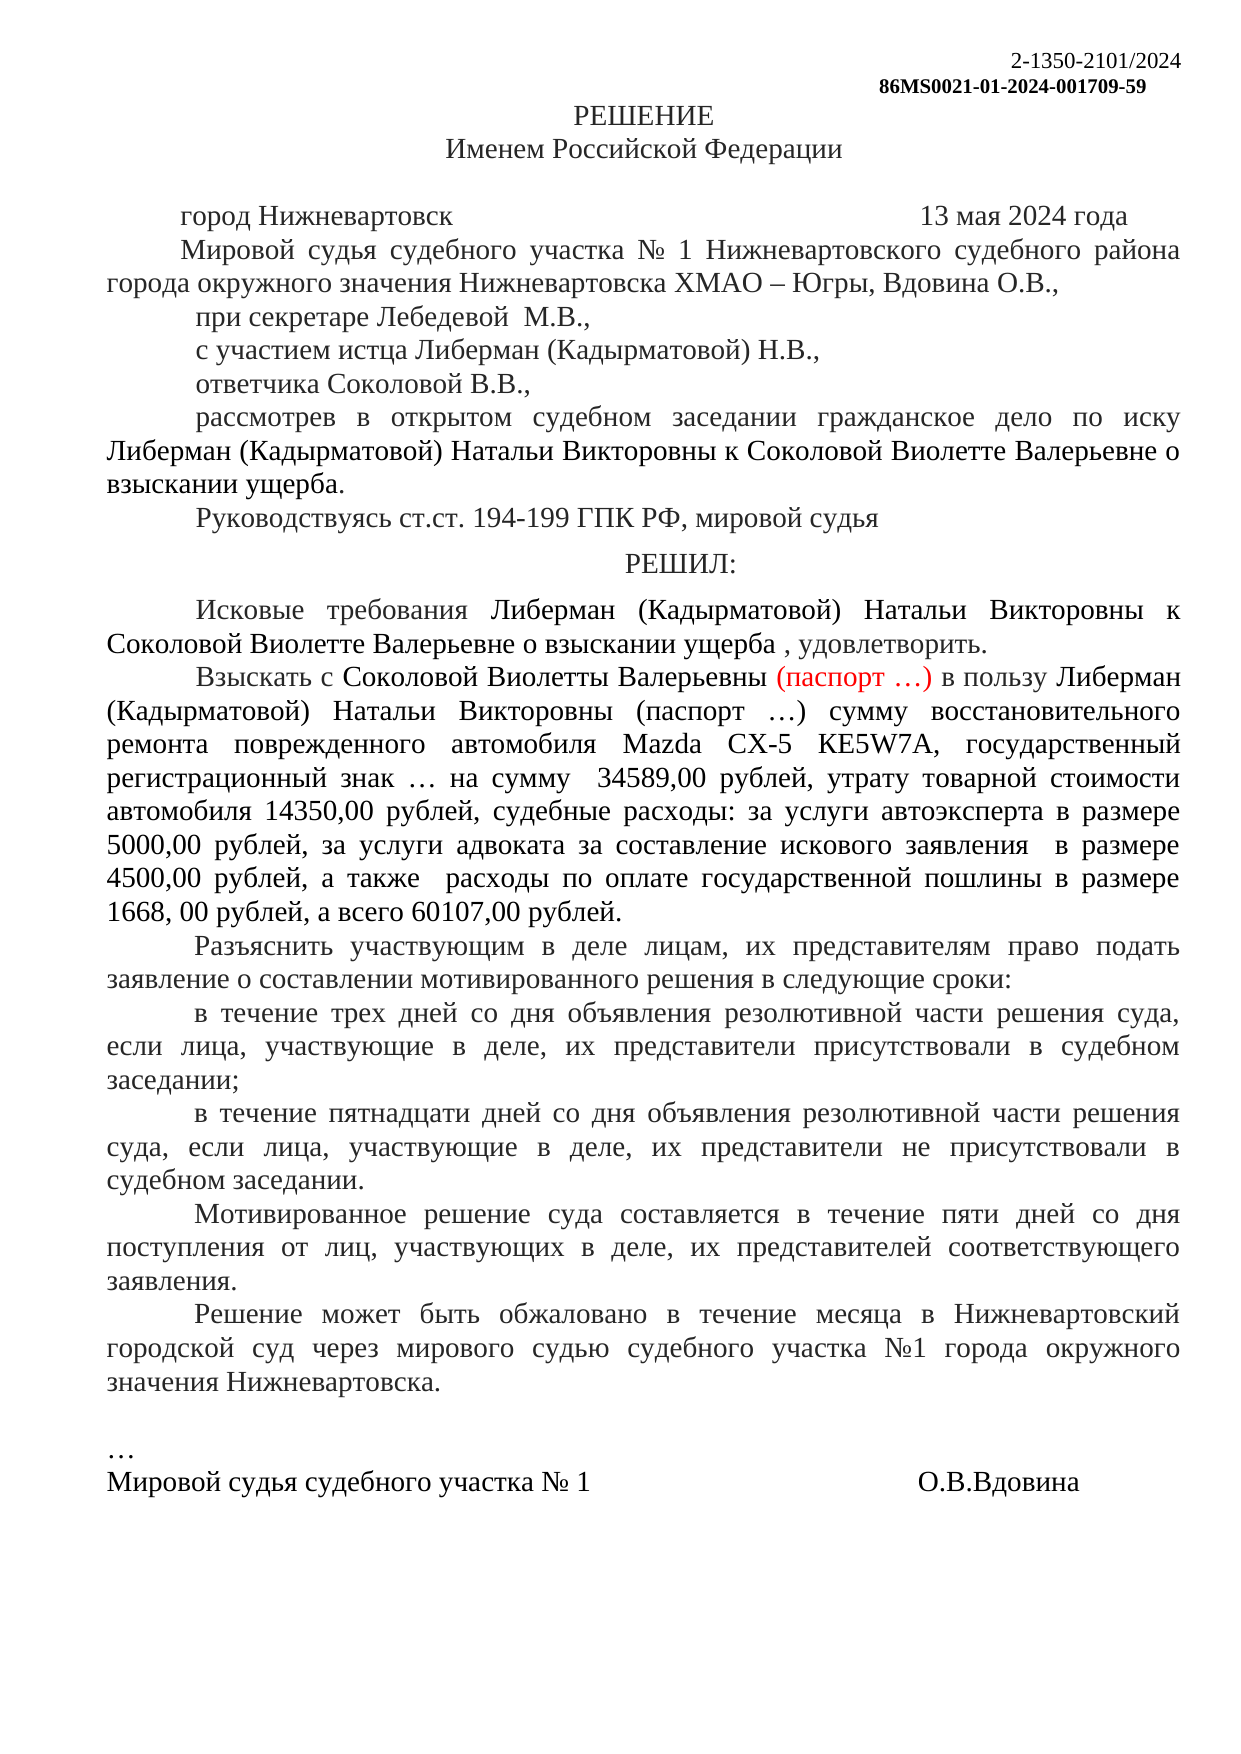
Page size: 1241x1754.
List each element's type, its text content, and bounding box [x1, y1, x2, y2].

text Мотивированное решение суда составляется в течение пяти дней со дня поступления от лиц, участвующих в деле, их представителей соответствующего заявления. [106, 1196, 1181, 1297]
text Разъяснить участвующим в деле лицам, их представителям право подать заявление о составлении мотивированного решения в следующие сроки: [106, 928, 1181, 995]
text Мировой судья судебного участка № 1 О.В.Вдовина [106, 1464, 1181, 1498]
text Мировой судья судебного участка № 1 Нижневартовского судебного района города окружного значения Нижневартовска ХМАО – Югры, Вдовина О.В., [106, 232, 1181, 299]
text РЕШЕНИЕ [106, 98, 1181, 131]
text рассмотрев в открытом судебном заседании гражданское дело по иску Либерман (Кадырматовой) Натальи Викторовны к Соколовой Виолетте Валерьевне о взыскании ущерба. [106, 399, 1181, 500]
text город Нижневартовск 13 мая 2024 года [106, 198, 1181, 232]
text 2-1350-2101/2024 [696, 47, 1181, 74]
text Именем Российской Федерации [106, 131, 1181, 165]
text с участием истца Либерман (Кадырматовой) Н.В., [106, 332, 1181, 366]
text Взыскать с Соколовой Виолетты Валерьевны (паспорт …) в пользу Либерман (Кадырматовой) Натальи Викторовны (паспорт …) сумму восстановительного ремонта поврежденного автомобиля Mazda CХ-5 КЕ5W7A, государственный регистрационный знак … на сумму 34589,00 рублей, утрату товарной стоимости автомобиля 14350,00 рублей, судебные расходы: за услуги автоэксперта в размере 5000,00 рублей, за услуги адвоката за составление искового заявления в размере 4500,00 рублей, а также расходы по оплате государственной пошлины в размере 1668, 00 рублей, а всего 60107,00 рублей. [106, 659, 1181, 928]
text ответчика Соколовой В.В., [106, 366, 1181, 399]
text в течение трех дней со дня объявления резолютивной части решения суда, если лица, участвующие в деле, их представители присутствовали в судебном заседании; [106, 995, 1181, 1095]
text 86MS0021-01-2024-001709-59 [770, 74, 1181, 98]
text Руководствуясь ст.ст. 194-199 ГПК РФ, мировой судья [106, 500, 1181, 534]
text при секретаре Лебедевой М.В., [106, 299, 1181, 332]
text в течение пятнадцати дней со дня объявления резолютивной части решения суда, если лица, участвующие в деле, их представители не присутствовали в судебном заседании. [106, 1095, 1181, 1196]
text Решение может быть обжаловано в течение месяца в Нижневартовский городской суд через мирового судью судебного участка №1 города окружного значения Нижневартовска. [106, 1297, 1181, 1397]
text Исковые требования Либерман (Кадырматовой) Натальи Викторовны к Соколовой Виолетте Валерьевне о взыскании ущерба , удовлетворить. [106, 592, 1181, 659]
text … [106, 1431, 1181, 1464]
text РЕШИЛ: [106, 546, 1181, 580]
